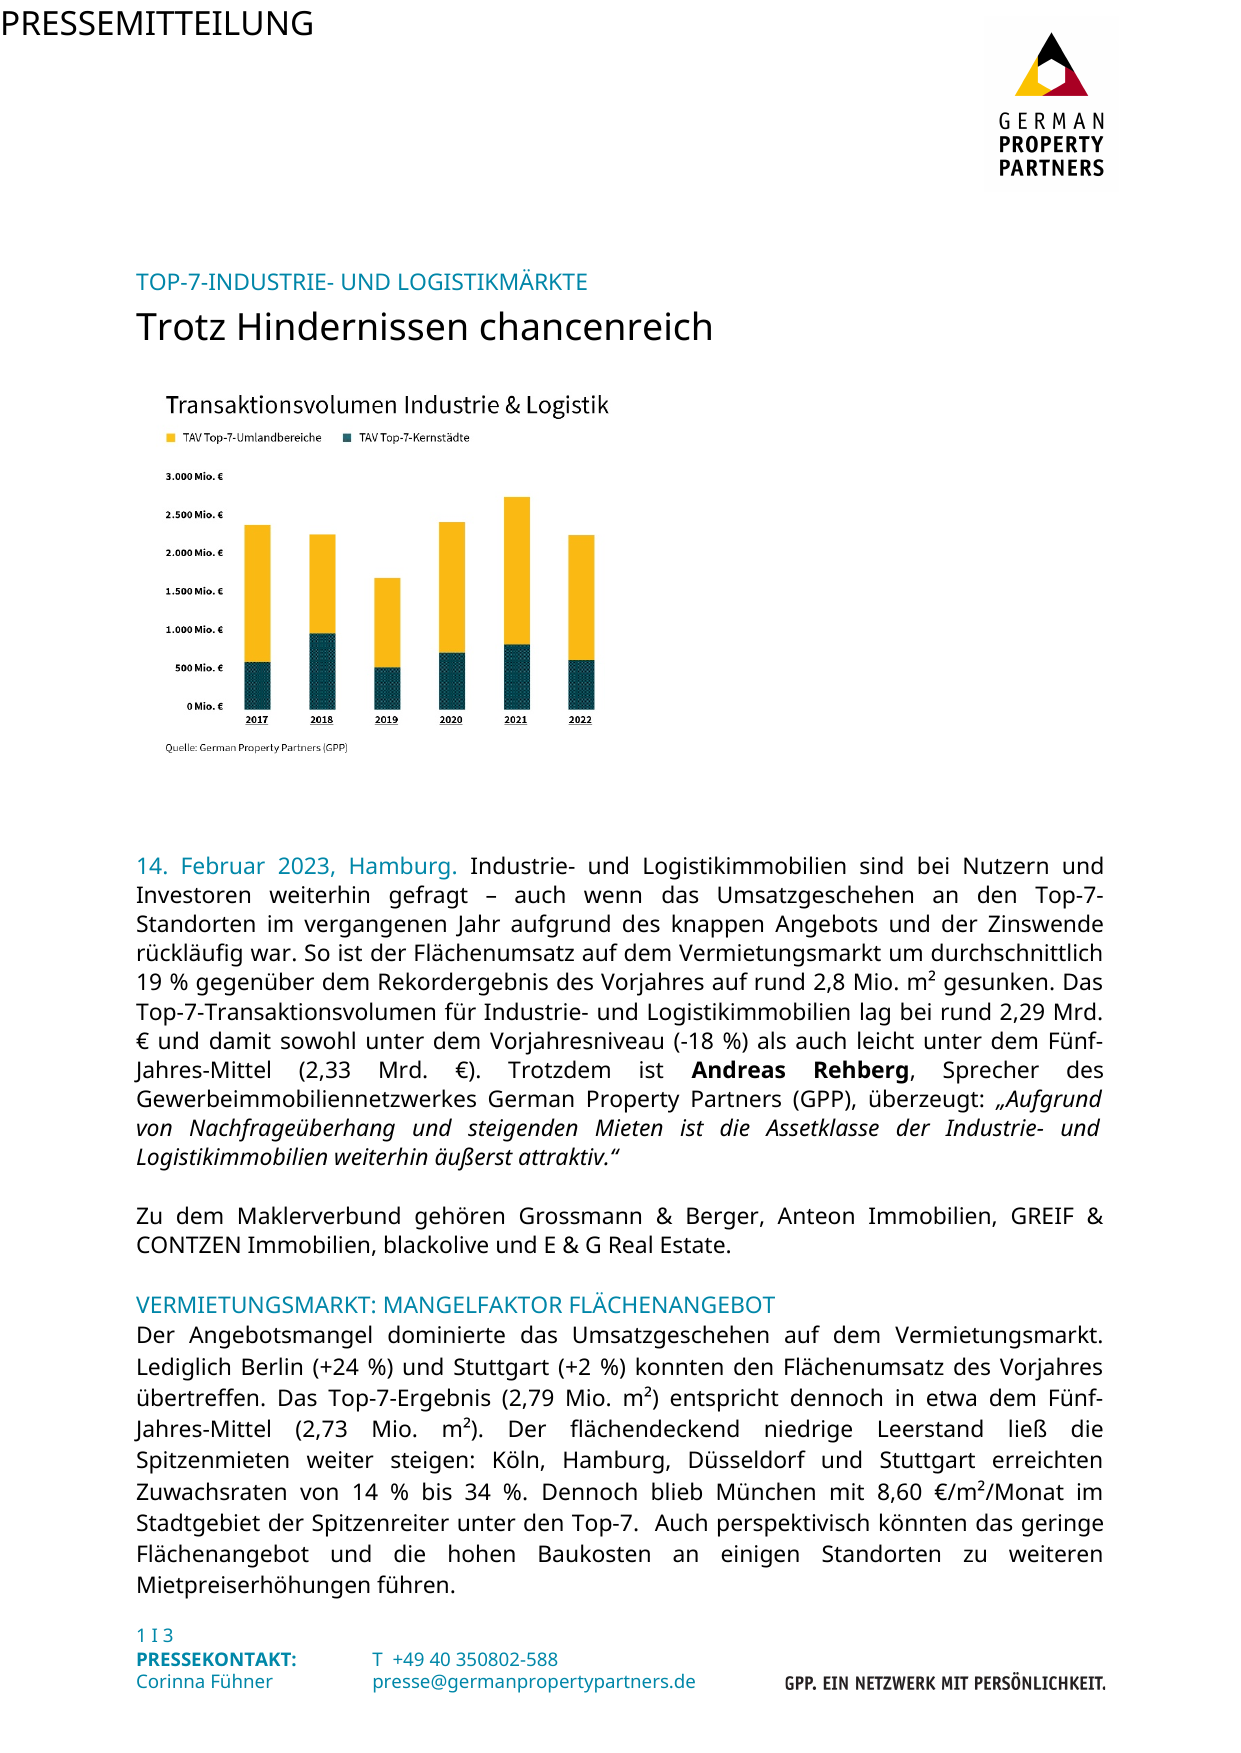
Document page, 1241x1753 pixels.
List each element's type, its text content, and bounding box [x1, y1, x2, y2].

picture [983, 16, 1120, 192]
text Trotz Hindernissen chancenreich [136, 303, 1104, 349]
text 14. Februar 2023, Hamburg. Industrie- und Logistikimmobilien sind bei Nutzern und Investoren weiterhin gefragt – auch wenn das Umsatzgeschehen an den Top-7-Standorten im vergangenen Jahr aufgrund des knappen Angebots und der Zinswende rückläufig war. So ist der Flächenumsatz auf dem Vermietungsmarkt um durchschnittlich 19 % gegenüber dem Rekordergebnis des Vorjahres auf rund 2,8 Mio. m² gesunken. Das Top-7-Transaktionsvolumen für Industrie- und Logistikimmobilien lag bei rund 2,29 Mrd. € und damit sowohl unter dem Vorjahresniveau (-18 %) als auch leicht unter dem Fünf-Jahres-Mittel (2,33 Mrd. €). Trotzdem ist Andreas Rehberg, Sprecher des Gewerbeimmobiliennetzwerkes German Property Partners (GPP), überzeugt: „Aufgrund von Nachfrageüberhang und steigenden Mieten ist die Assetklasse der Industrie- und Logistikimmobilien weiterhin äußerst attraktiv.“ [136, 851, 1104, 1172]
text VERMIETUNGSMARKT: MANGELFAKTOR FLÄCHENANGEBOT [136, 1290, 1104, 1319]
picture [785, 1672, 1106, 1690]
picture [145, 370, 674, 772]
text Zu dem Maklerverbund gehören Grossmann & Berger, Anteon Immobilien, GREIF & CONTZEN Immobilien, blackolive und E & G Real Estate. [136, 1201, 1104, 1259]
text top-7-Industrie- und logistikmÄrkte [136, 266, 1104, 297]
text Der Angebotsmangel dominierte das Umsatzgeschehen auf dem Vermietungsmarkt. Lediglich Berlin (+24 %) und Stuttgart (+2 %) konnten den Flächenumsatz des Vorjahres übertreffen. Das Top-7-Ergebnis (2,79 Mio. m²) entspricht dennoch in etwa dem Fünf-Jahres-Mittel (2,73 Mio. m²). Der flächendeckend niedrige Leerstand ließ die Spitzenmieten weiter steigen: Köln, Hamburg, Düsseldorf und Stuttgart erreichten Zuwachsraten von 14 % bis 34 %. Dennoch blieb München mit 8,60 €/m²/Monat im Stadtgebiet der Spitzenreiter unter den Top-7. Auch perspektivisch könnten das geringe Flächenangebot und die hohen Baukosten an einigen Standorten zu weiteren Mietpreiserhöhungen führen. [136, 1319, 1104, 1601]
